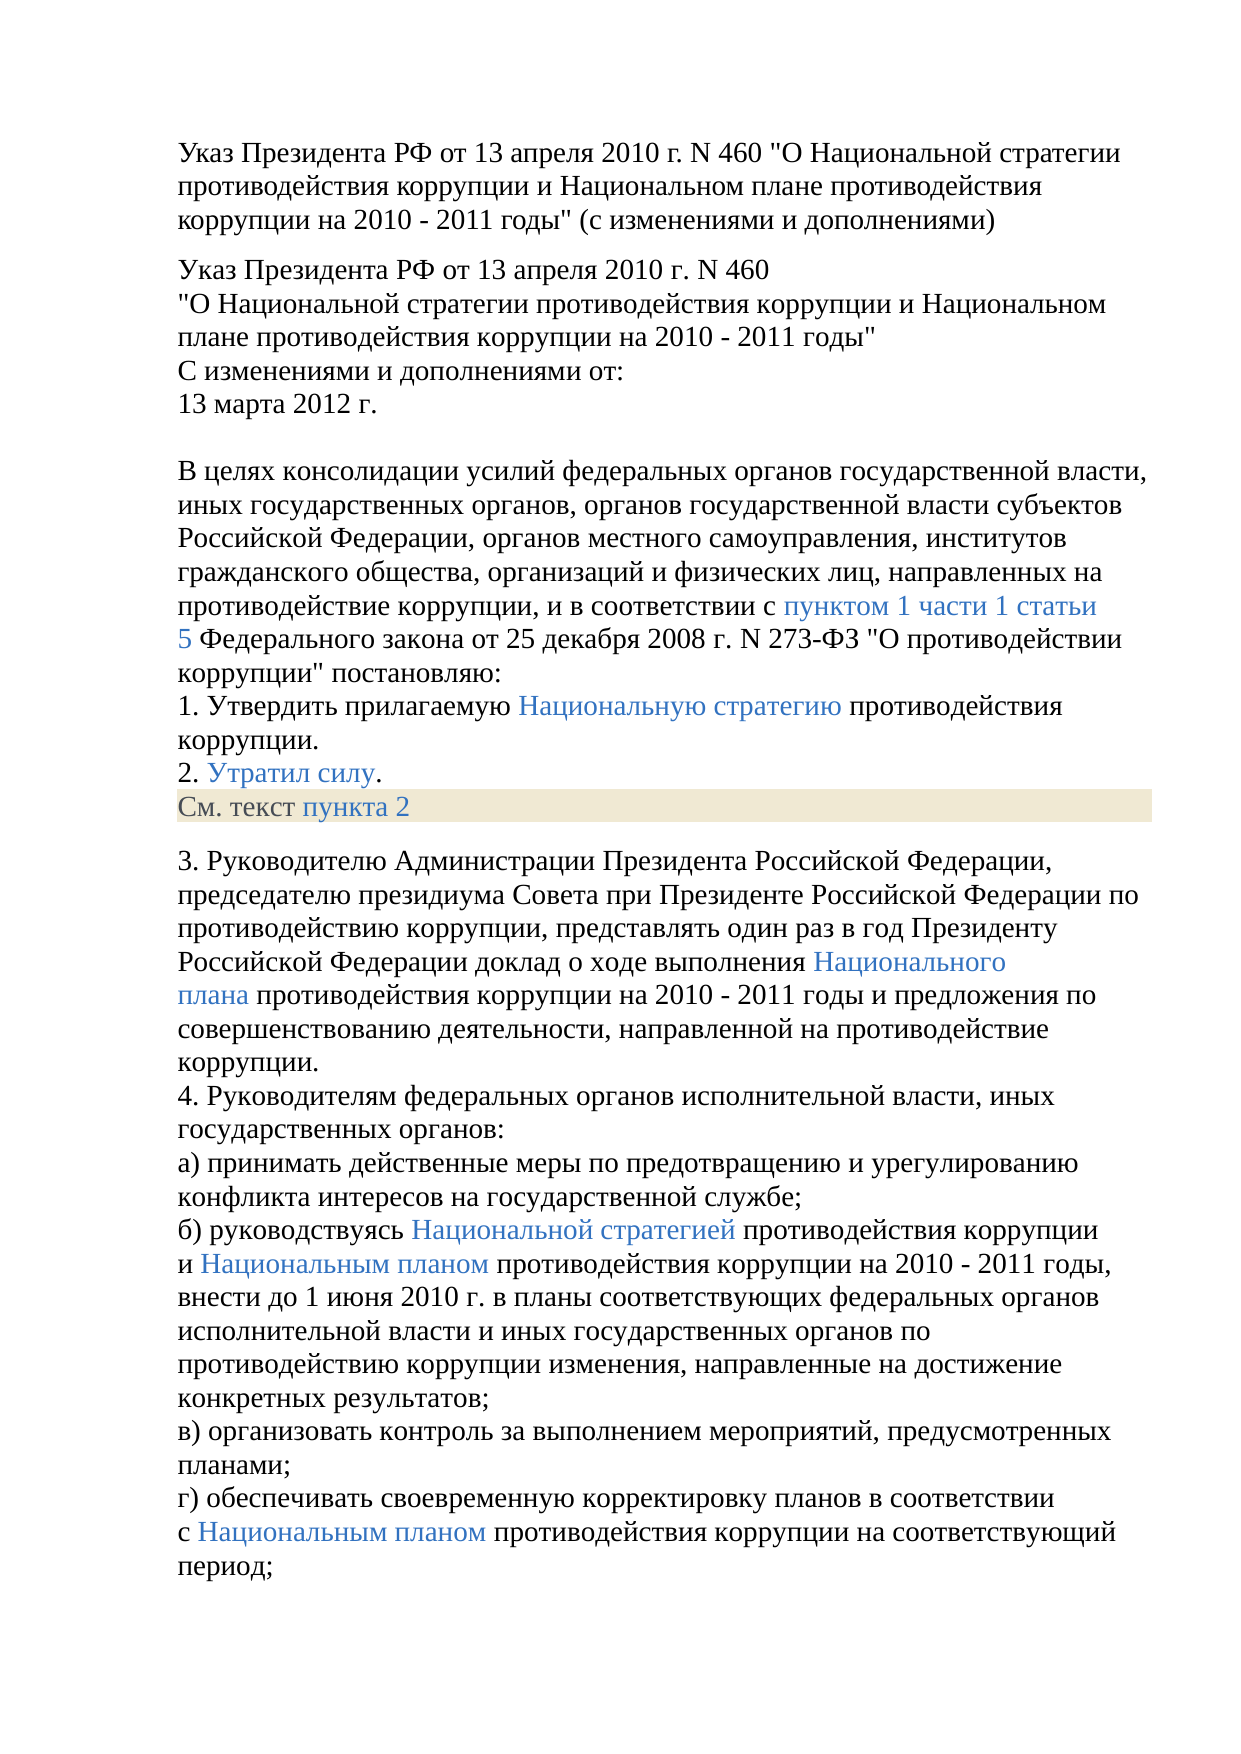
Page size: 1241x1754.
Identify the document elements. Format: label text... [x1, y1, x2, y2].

text г) обеспечивать своевременную корректировку планов в соответствии с Национальным планом противодействия коррупции на соответствующий период; [177, 1481, 1152, 1581]
text в) организовать контроль за выполнением мероприятий, предусмотренных планами; [177, 1413, 1152, 1481]
text 2. Утратил силу. [177, 755, 1152, 789]
text а) принимать действенные меры по предотвращению и урегулированию конфликта интересов на государственной службе; [177, 1145, 1152, 1212]
text 1. Утвердить прилагаемую Национальную стратегию противодействия коррупции. [177, 688, 1152, 755]
text 13 марта 2012 г. [177, 386, 1152, 420]
text Указ Президента РФ от 13 апреля 2010 г. N 460 "О Национальной стратегии противодействия коррупции и Национальном плане противодействия коррупции на 2010 - 2011 годы" (с изменениями и дополнениями) [177, 135, 1152, 236]
text В целях консолидации усилий федеральных органов государственной власти, иных государственных органов, органов государственной власти субъектов Российской Федерации, органов местного самоуправления, институтов гражданского общества, организаций и физических лиц, направленных на противодействие коррупции, и в соответствии с пунктом 1 части 1 статьи 5 Федерального закона от 25 декабря 2008 г. N 273-ФЗ "О противодействии коррупции" постановляю: [177, 453, 1152, 688]
text 4. Руководителям федеральных органов исполнительной власти, иных государственных органов: [177, 1078, 1152, 1145]
text 3. Руководителю Администрации Президента Российской Федерации, председателю президиума Совета при Президенте Российской Федерации по противодействию коррупции, представлять один раз в год Президенту Российской Федерации доклад о ходе выполнения Национального плана противодействия коррупции на 2010 - 2011 годы и предложения по совершенствованию деятельности, направленной на противодействие коррупции. [177, 843, 1152, 1078]
text б) руководствуясь Национальной стратегией противодействия коррупции и Национальным планом противодействия коррупции на 2010 - 2011 годы, внести до 1 июня 2010 г. в планы соответствующих федеральных органов исполнительной власти и иных государственных органов по противодействию коррупции изменения, направленные на достижение конкретных результатов; [177, 1212, 1152, 1413]
text С изменениями и дополнениями от: [177, 353, 1152, 386]
text Указ Президента РФ от 13 апреля 2010 г. N 460 "О Национальной стратегии противодействия коррупции и Национальном плане противодействия коррупции на 2010 - 2011 годы" [177, 252, 1152, 353]
text См. текст пункта 2 [177, 789, 1152, 822]
